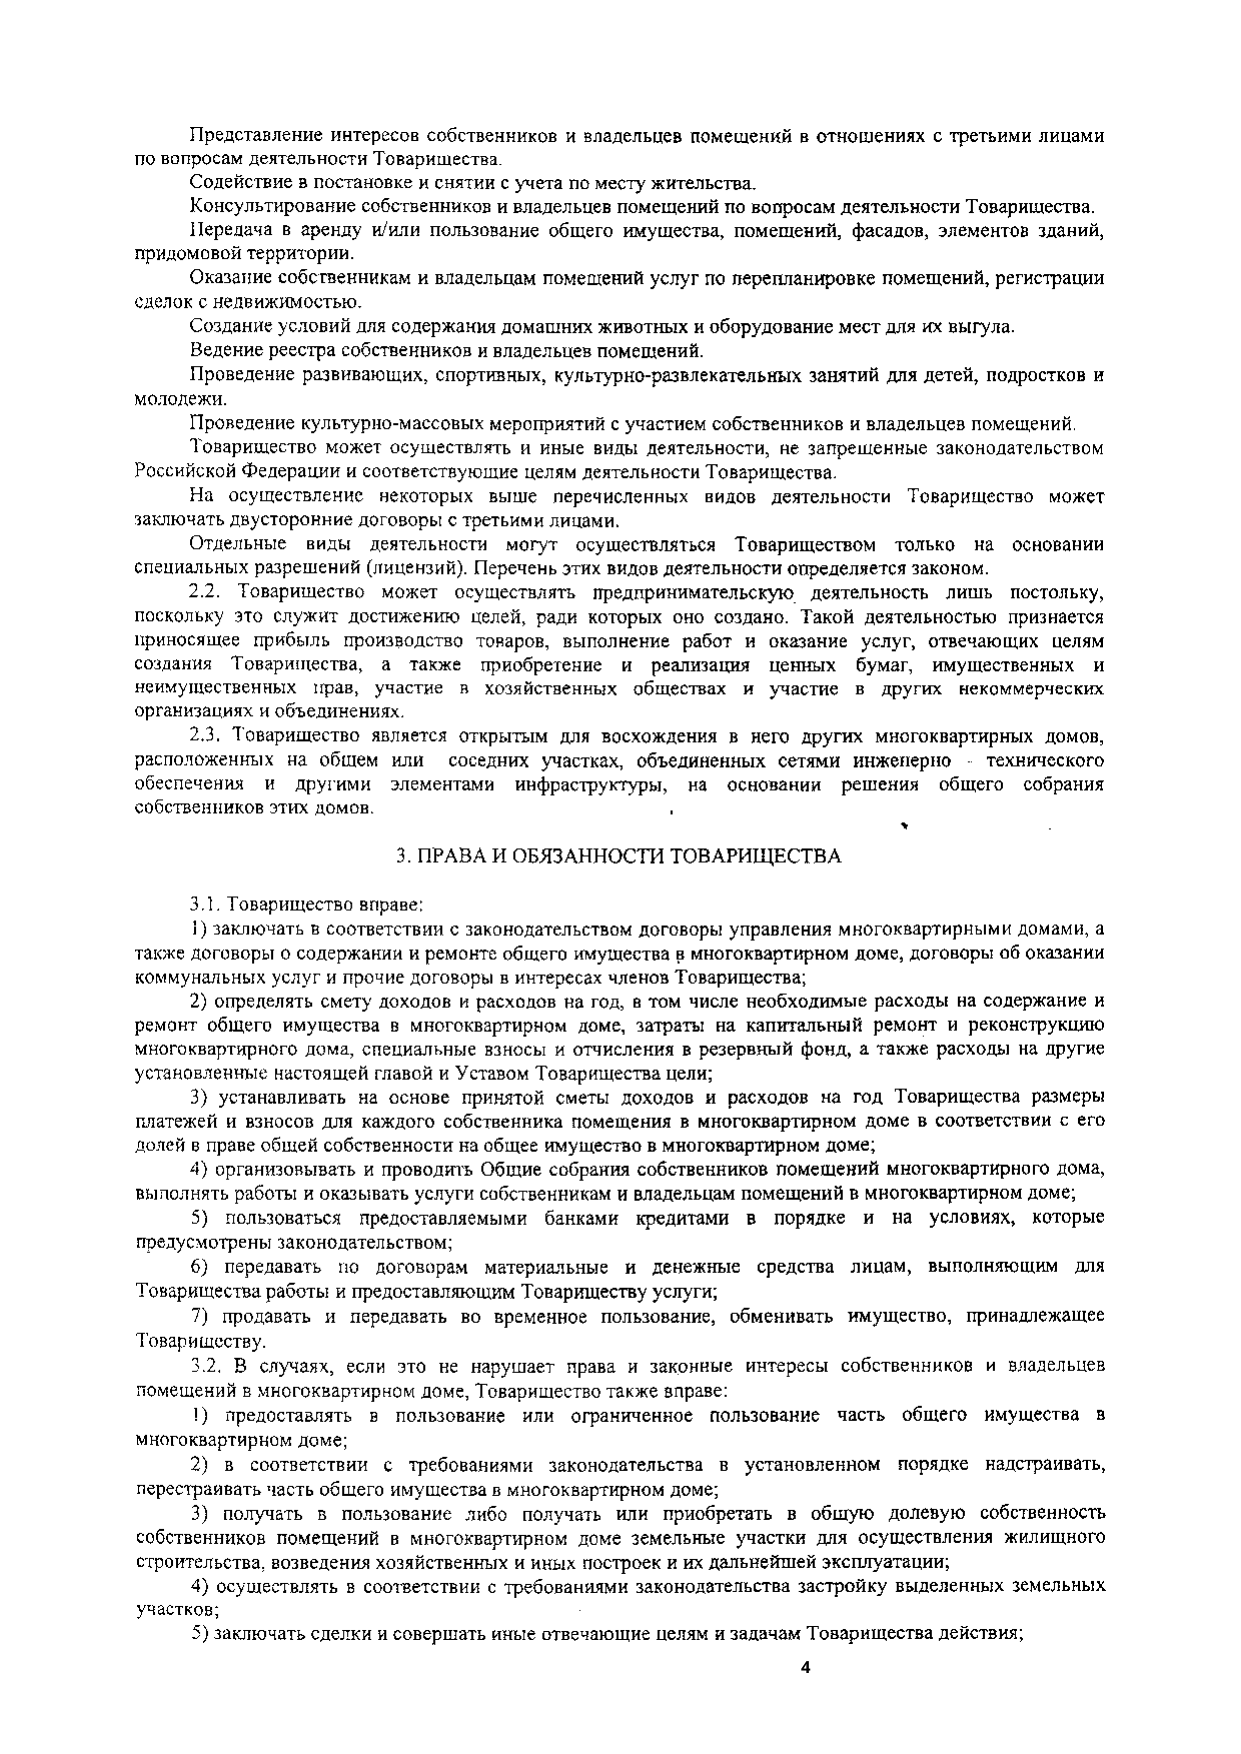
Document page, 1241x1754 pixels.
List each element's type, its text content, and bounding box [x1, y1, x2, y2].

picture [131, 123, 1109, 1648]
